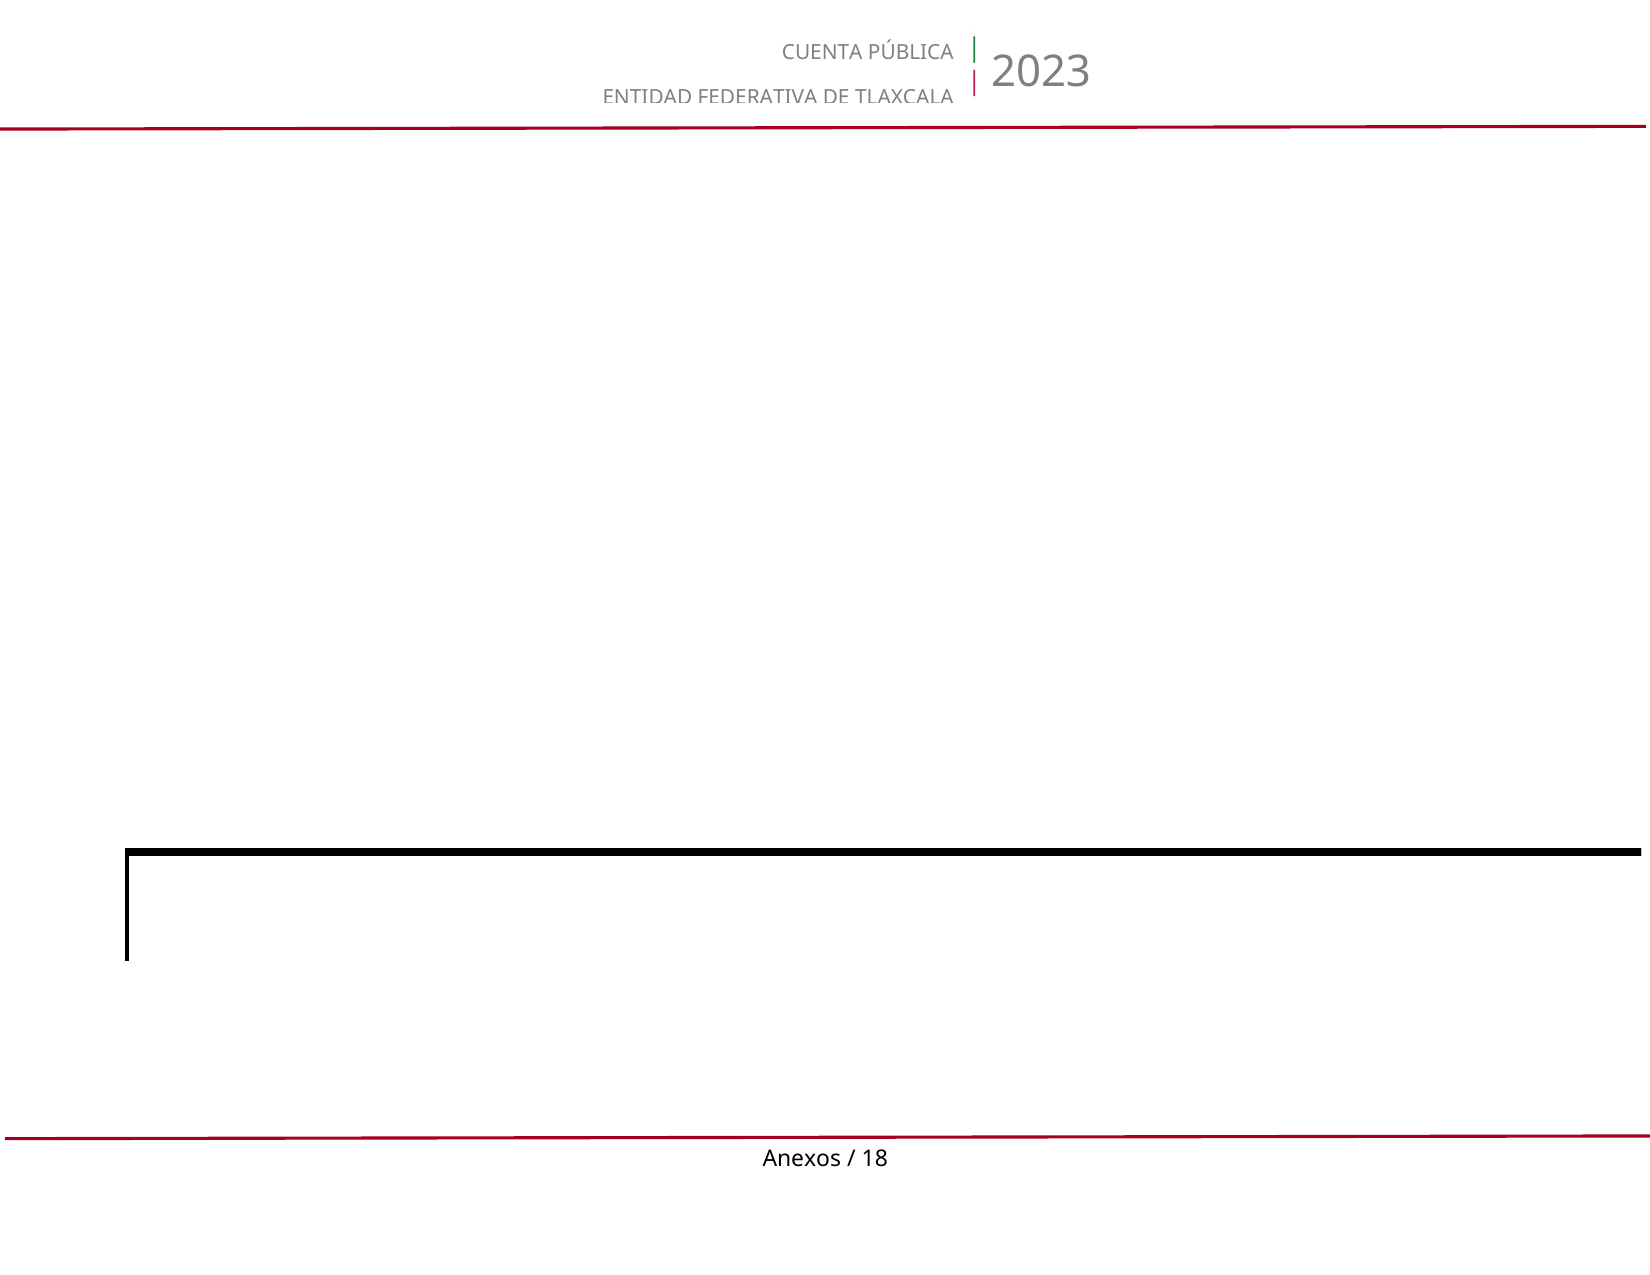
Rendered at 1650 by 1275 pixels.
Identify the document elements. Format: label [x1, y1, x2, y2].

picture [968, 28, 985, 100]
